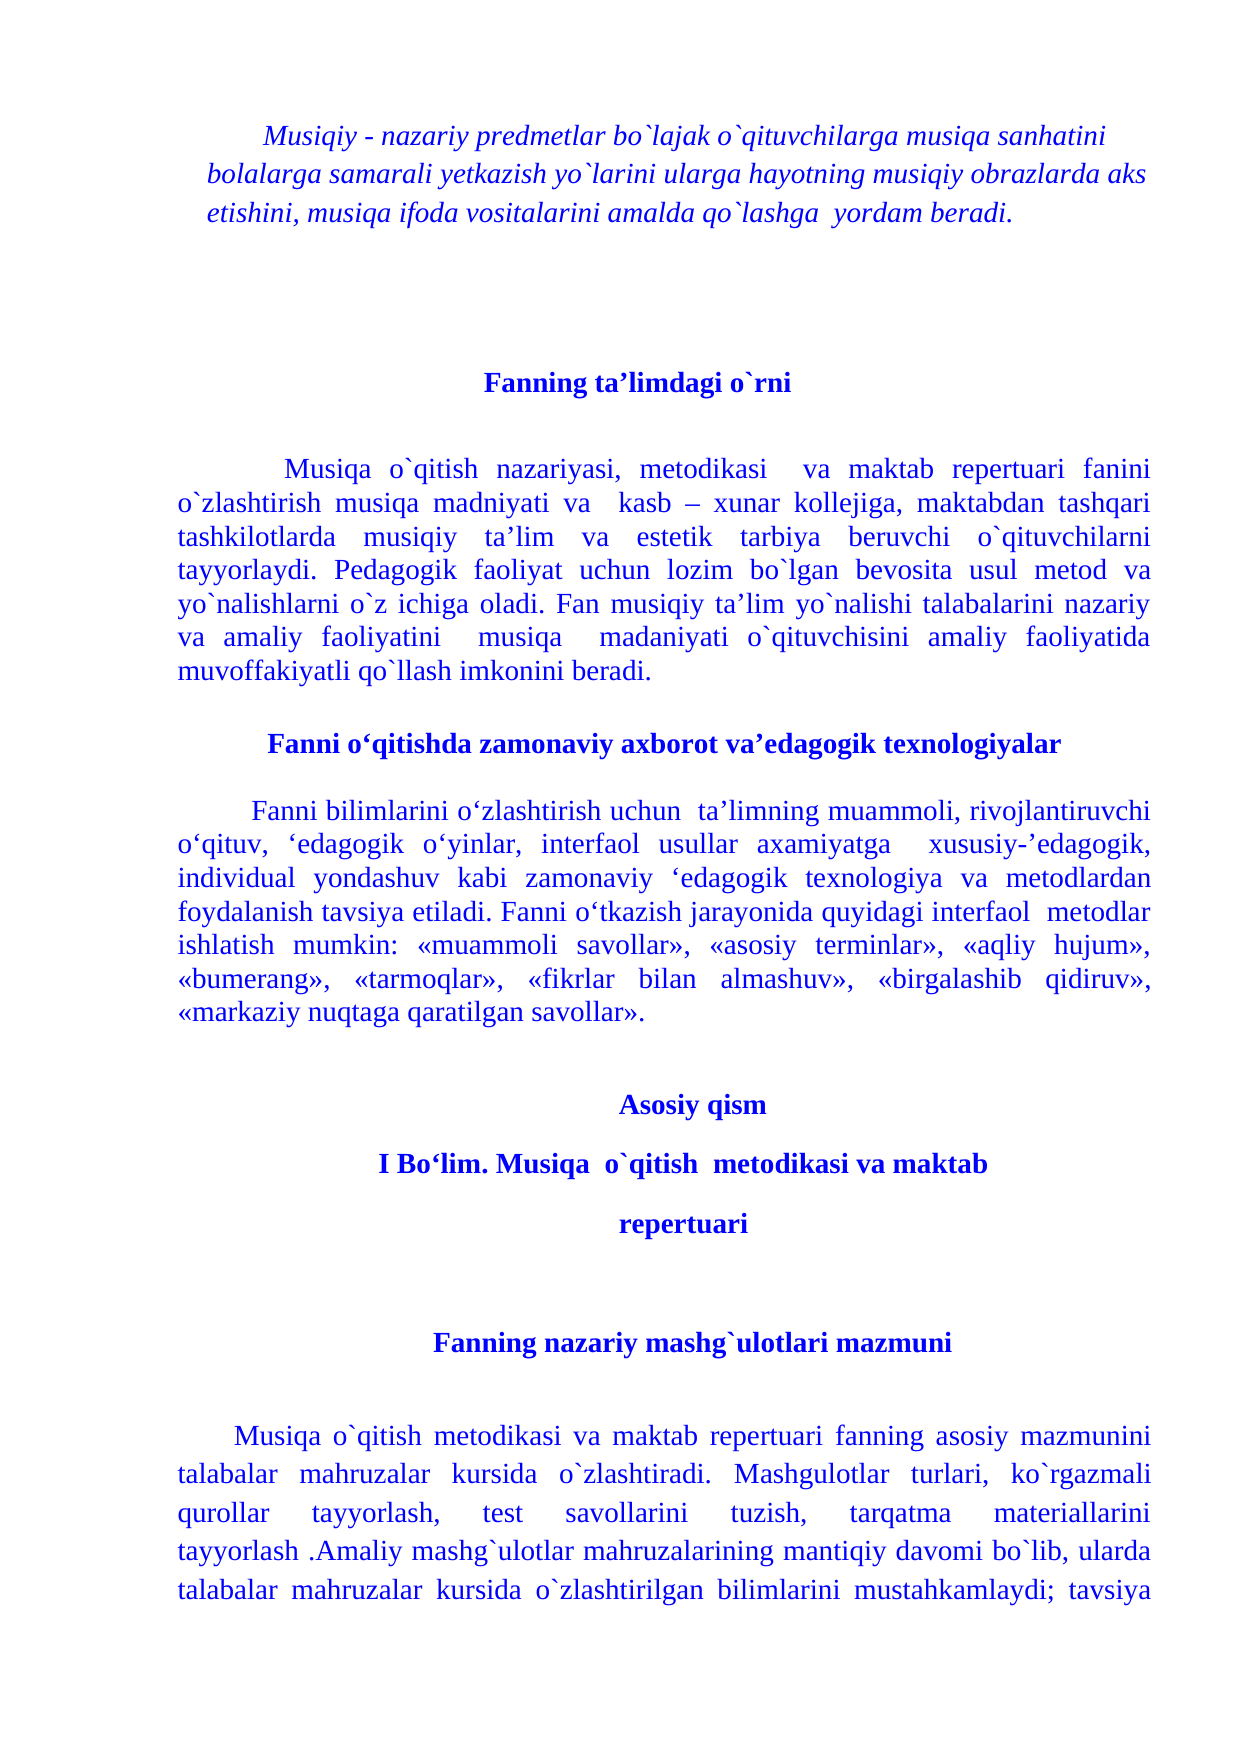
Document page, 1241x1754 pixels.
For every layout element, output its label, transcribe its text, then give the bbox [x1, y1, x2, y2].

text Musiqa o`qitish nazariyasi, metodikasi va maktab repertuari fanini o`zlashtirish musiqa madniyati va kasb – xunar kollejiga, maktabdan tashqari tashkilotlarda musiqiy ta’lim va estetik tarbiya beruvchi o`qituvchilarni tayyorlaydi. Pedagogik faoliyat uchun lozim bo`lgan bevosita usul metod va yo`nalishlarni o`z ichiga oladi. Fan musiqiy ta’lim yo`nalishi talabalarini nazariy va amaliy faoliyatini musiqa madaniyati o`qituvchisini amaliy faoliyatida muvoffakiyatli qo`llash imkonini beradi. [177, 452, 1152, 686]
text Fanni bilimlarini o‘zlashtirish uchun ta’limning muammoli, rivojlantiruvchi o‘qituv, ‘edagogik o‘yinlar, interfaol usullar axamiyatga xususiy-’edagogik, individual yondashuv kabi zamonaviy ‘edagogik texnologiya va metodlardan foydalanish tavsiya etiladi. Fanni o‘tkazish jarayonida quyidagi interfaol metodlar ishlatish mumkin: «muammoli savollar», «asosiy terminlar», «aqliy hujum», «bumerang», «tarmoqlar», «fikrlar bilan almashuv», «birgalashib qidiruv», «markaziy nuqtaga qaratilgan savollar». [177, 793, 1152, 1028]
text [177, 1418, 1152, 1605]
text Asosiy qism [177, 1087, 1152, 1121]
text Fanni o‘qitishda zamonaviy axborot va’edagogik texnologiyalar [177, 726, 1152, 759]
text I Bo‘lim. Musiqa o`qitish metodikasi va maktab [215, 1147, 1152, 1180]
text Fanning ta’limdagi o`rni [177, 365, 1152, 398]
text Musiqiy - nazariy predmetlar bo`lajak o`qituvchilarga musiqa sanhatini bolalarga samarali yetkazish yo`larini ularga hayotning musiqiy obrazlarda aks etishini, musiqa ifoda vositalarini amalda qo`lashga yordam beradi. [207, 118, 1152, 229]
text repertuari [215, 1206, 1152, 1239]
subtitle Fanning nazariy mashg`ulotlari mazmuni [177, 1325, 1152, 1358]
